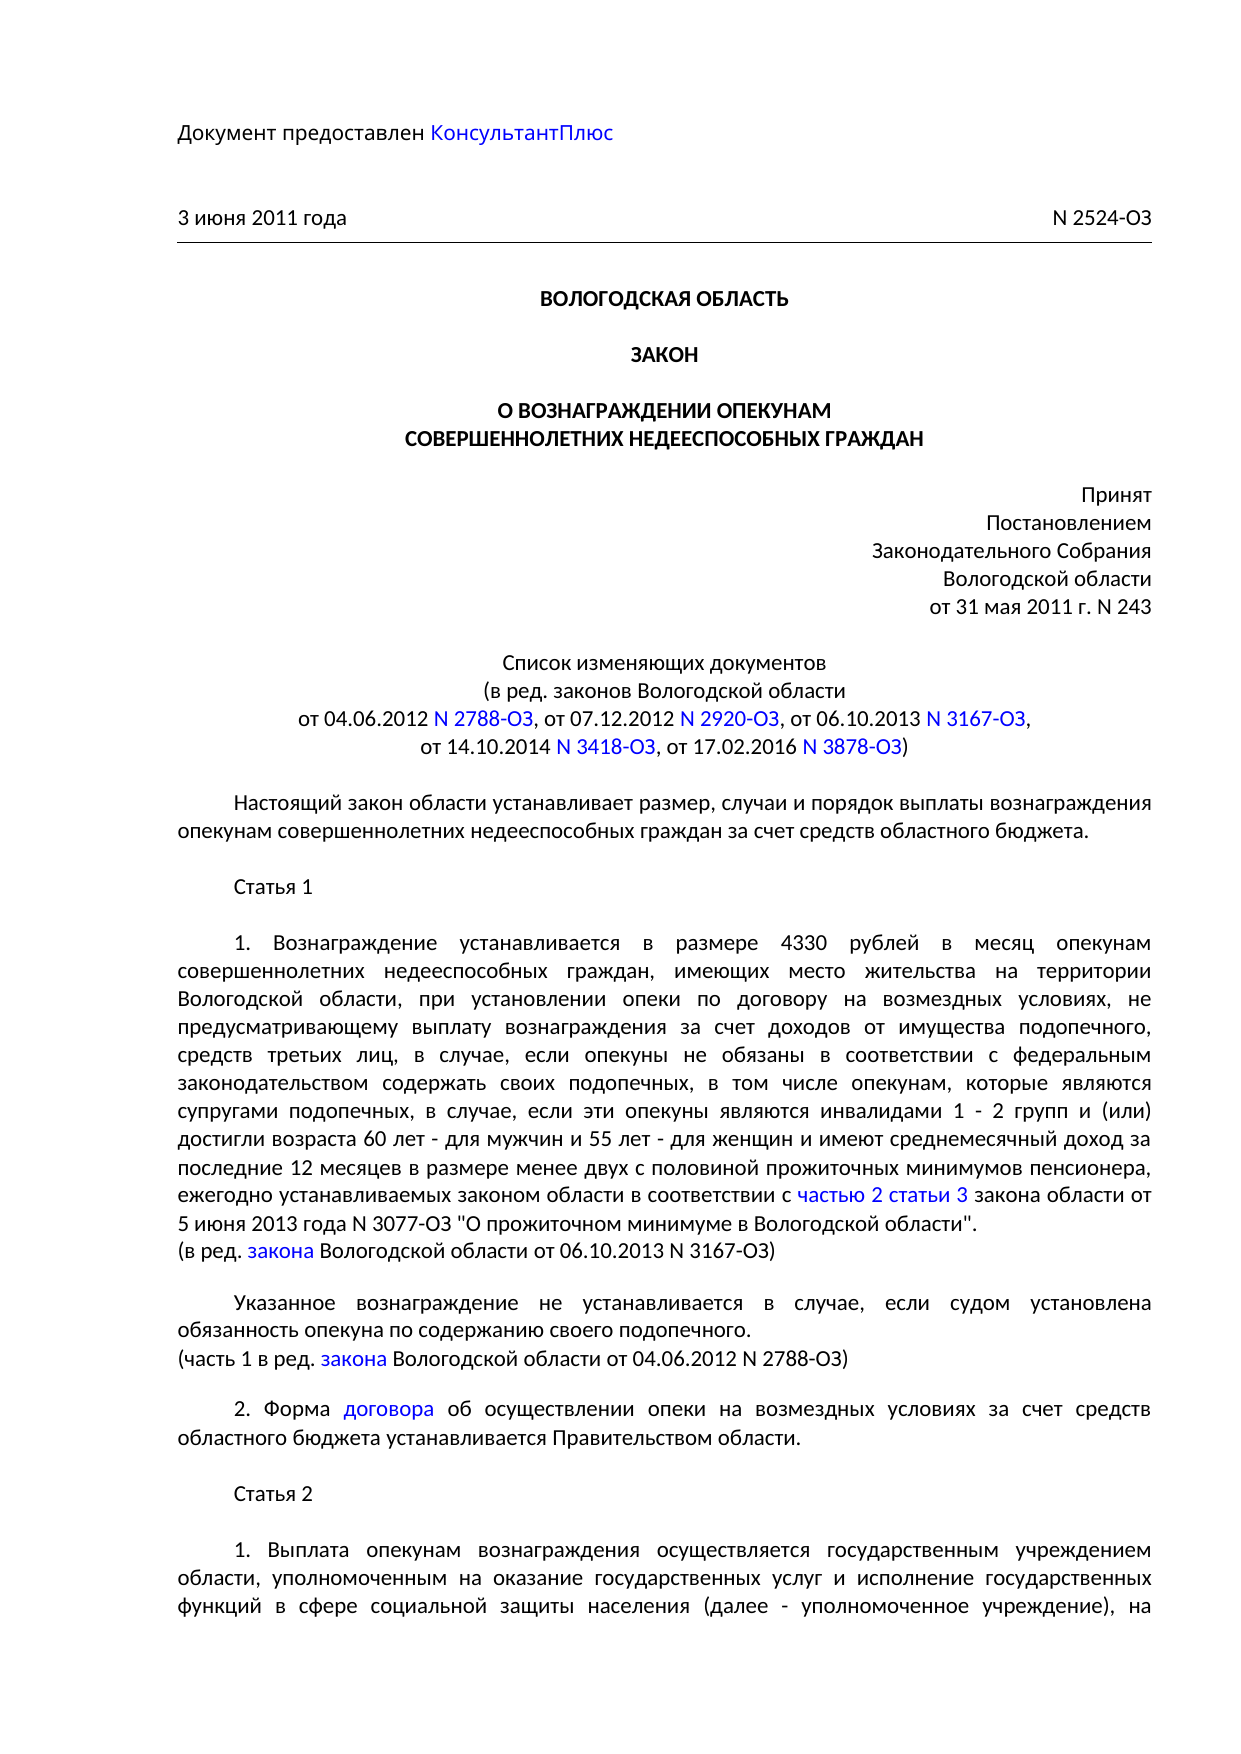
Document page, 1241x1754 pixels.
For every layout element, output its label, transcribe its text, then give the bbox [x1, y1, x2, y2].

title Документ предоставлен КонсультантПлюс [177, 118, 1152, 175]
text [177, 1535, 1152, 1619]
text Законодательного Собрания [177, 536, 1152, 564]
title СОВЕРШЕННОЛЕТНИХ НЕДЕЕСПОСОБНЫХ ГРАЖДАН [177, 424, 1152, 452]
text от 04.06.2012 N 2788-ОЗ, от 07.12.2012 N 2920-ОЗ, от 06.10.2013 N 3167-ОЗ, [177, 704, 1152, 732]
title ВОЛОГОДСКАЯ ОБЛАСТЬ [177, 284, 1152, 312]
text Принят [177, 480, 1152, 508]
text (в ред. законов Вологодской области [177, 676, 1152, 704]
text Вологодской области [177, 564, 1152, 592]
text Список изменяющих документов [177, 648, 1152, 676]
text Статья 1 [177, 872, 1152, 900]
title ЗАКОН [177, 340, 1152, 368]
text от 14.10.2014 N 3418-ОЗ, от 17.02.2016 N 3878-ОЗ) [177, 732, 1152, 760]
text (в ред. закона Вологодской области от 06.10.2013 N 3167-ОЗ) [177, 1237, 1152, 1265]
table_header N 2524-ОЗ [664, 203, 1152, 231]
table_header 3 июня 2011 года [177, 203, 664, 231]
text от 31 мая 2011 г. N 243 [177, 592, 1152, 620]
text 1. Вознаграждение устанавливается в размере 4330 рублей в месяц опекунам совершеннолетних недееспособных граждан, имеющих место жительства на территории Вологодской области, при установлении опеки по договору на возмездных условиях, не предусматривающему выплату вознаграждения за счет доходов от имущества подопечного, средств третьих лиц, в случае, если опекуны не обязаны в соответствии с федеральным законодательством содержать своих подопечных, в том числе опекунам, которые являются супругами подопечных, в случае, если эти опекуны являются инвалидами 1 - 2 групп и (или) достигли возраста 60 лет - для мужчин и 55 лет - для женщин и имеют среднемесячный доход за последние 12 месяцев в размере менее двух с половиной прожиточных минимумов пенсионера, ежегодно устанавливаемых законом области в соответствии с частью 2 статьи 3 закона области от 5 июня 2013 года N 3077-ОЗ "О прожиточном минимуме в Вологодской области". [177, 928, 1152, 1237]
text Указанное вознаграждение не устанавливается в случае, если судом установлена обязанность опекуна по содержанию своего подопечного. [177, 1288, 1152, 1344]
text Настоящий закон области устанавливает размер, случаи и порядок выплаты вознаграждения опекунам совершеннолетних недееспособных граждан за счет средств областного бюджета. [177, 788, 1152, 844]
text Статья 2 [177, 1479, 1152, 1507]
text (часть 1 в ред. закона Вологодской области от 04.06.2012 N 2788-ОЗ) [177, 1344, 1152, 1372]
text 2. Форма договора об осуществлении опеки на возмездных условиях за счет средств областного бюджета устанавливается Правительством области. [177, 1394, 1152, 1451]
text Постановлением [177, 508, 1152, 536]
title О ВОЗНАГРАЖДЕНИИ ОПЕКУНАМ [177, 396, 1152, 424]
